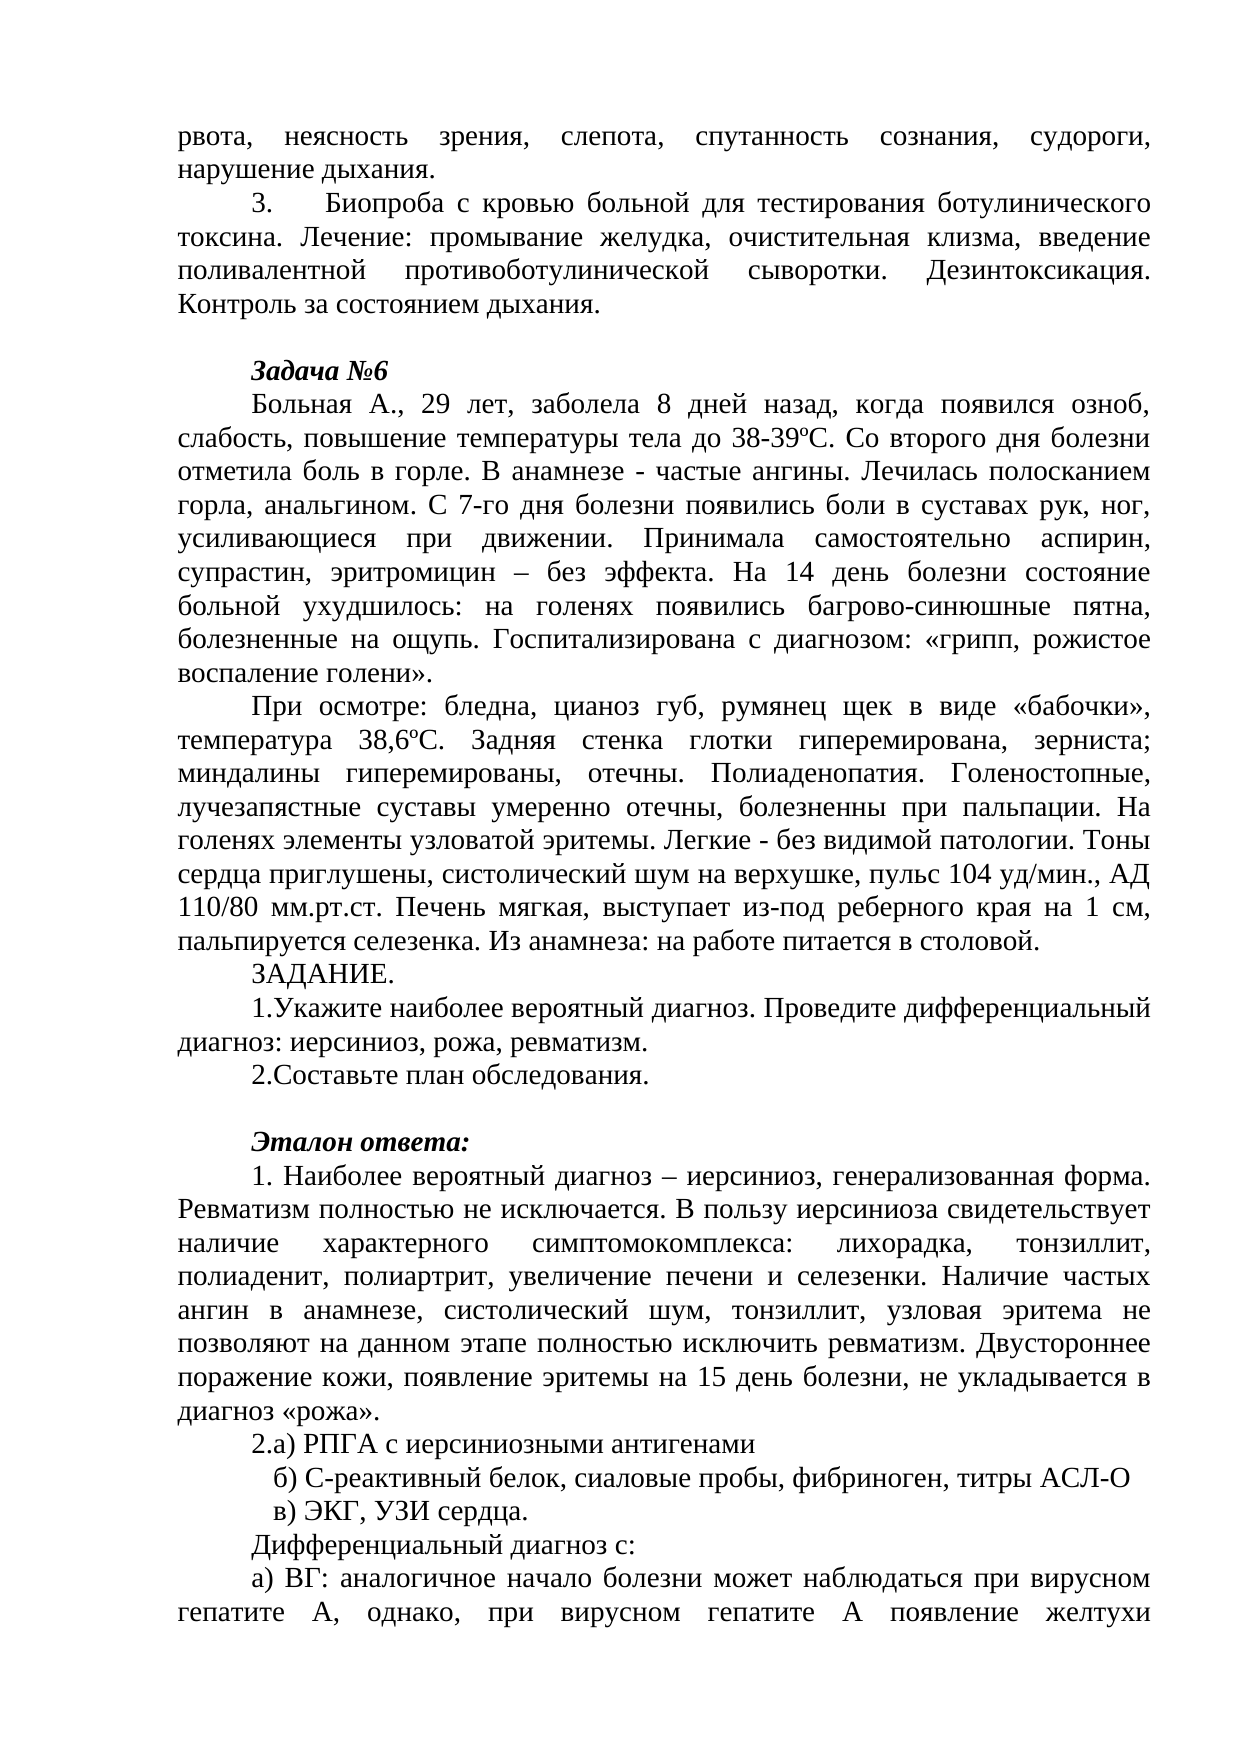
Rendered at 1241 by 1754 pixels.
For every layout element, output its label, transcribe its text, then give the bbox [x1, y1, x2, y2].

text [177, 1560, 1152, 1627]
text б) С-реактивный белок, сиаловые пробы, фибриноген, титры АСЛ-О [177, 1460, 1152, 1493]
text в) ЭКГ, УЗИ сердца. [177, 1493, 1152, 1527]
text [177, 118, 1152, 185]
text 2.а) РПГА с иерсиниозными антигенами [177, 1426, 1152, 1460]
text 1. Наиболее вероятный диагноз – иерсиниоз, генерализованная форма. Ревматизм полностью не исключается. В пользу иерсиниоза свидетельствует наличие характерного симптомокомплекса: лихорадка, тонзиллит, полиаденит, полиартрит, увеличение печени и селезенки. Наличие частых ангин в анамнезе, систолический шум, тонзиллит, узловая эритема не позволяют на данном этапе полностью исключить ревматизм. Двустороннее поражение кожи, появление эритемы на 15 день болезни, не укладывается в диагноз «рожа». [177, 1158, 1152, 1426]
text При осмотре: бледна, цианоз губ, румянец щек в виде «бабочки», температура 38,6ºС. Задняя стенка глотки гиперемирована, зерниста; миндалины гиперемированы, отечны. Полиаденопатия. Голеностопные, лучезапястные суставы умеренно отечны, болезненны при пальпации. На голенях элементы узловатой эритемы. Легкие - без видимой патологии. Тоны сердца приглушены, систолический шум на верхушке, пульс 104 уд/мин., АД 110/80 мм.рт.ст. Печень мягкая, выступает из-под реберного края на 1 см, пальпируется селезенка. Из анамнеза: на работе питается в столовой. [177, 688, 1152, 957]
text ЗАДАНИЕ. [177, 957, 1152, 990]
text Дифференциальный диагноз с: [177, 1527, 1152, 1560]
text Эталон ответа: [177, 1124, 1152, 1158]
text Больная А., 29 лет, заболела 8 дней назад, когда появился озноб, слабость, повышение температуры тела до 38-39ºС. Со второго дня болезни отметила боль в горле. В анамнезе - частые ангины. Лечилась полосканием горла, анальгином. С 7-го дня болезни появились боли в суставах рук, ног, усиливающиеся при движении. Принимала самостоятельно аспирин, супрастин, эритромицин – без эффекта. На 14 день болезни состояние больной ухудшилось: на голенях появились багрово-синюшные пятна, болезненные на ощупь. Госпитализирована с диагнозом: «грипп, рожистое воспаление голени». [177, 386, 1152, 688]
text 2.Составьте план обследования. [177, 1057, 1152, 1091]
text 1.Укажите наиболее вероятный диагноз. Проведите дифференциальный диагноз: иерсиниоз, рожа, ревматизм. [177, 990, 1152, 1057]
text 3. Биопроба с кровью больной для тестирования ботулинического токсина. Лечение: промывание желудка, очистительная клизма, введение поливалентной противоботулинической сыворотки. Дезинтоксикация. Контроль за состоянием дыхания. [177, 185, 1152, 319]
text Задача №6 [177, 353, 1152, 386]
